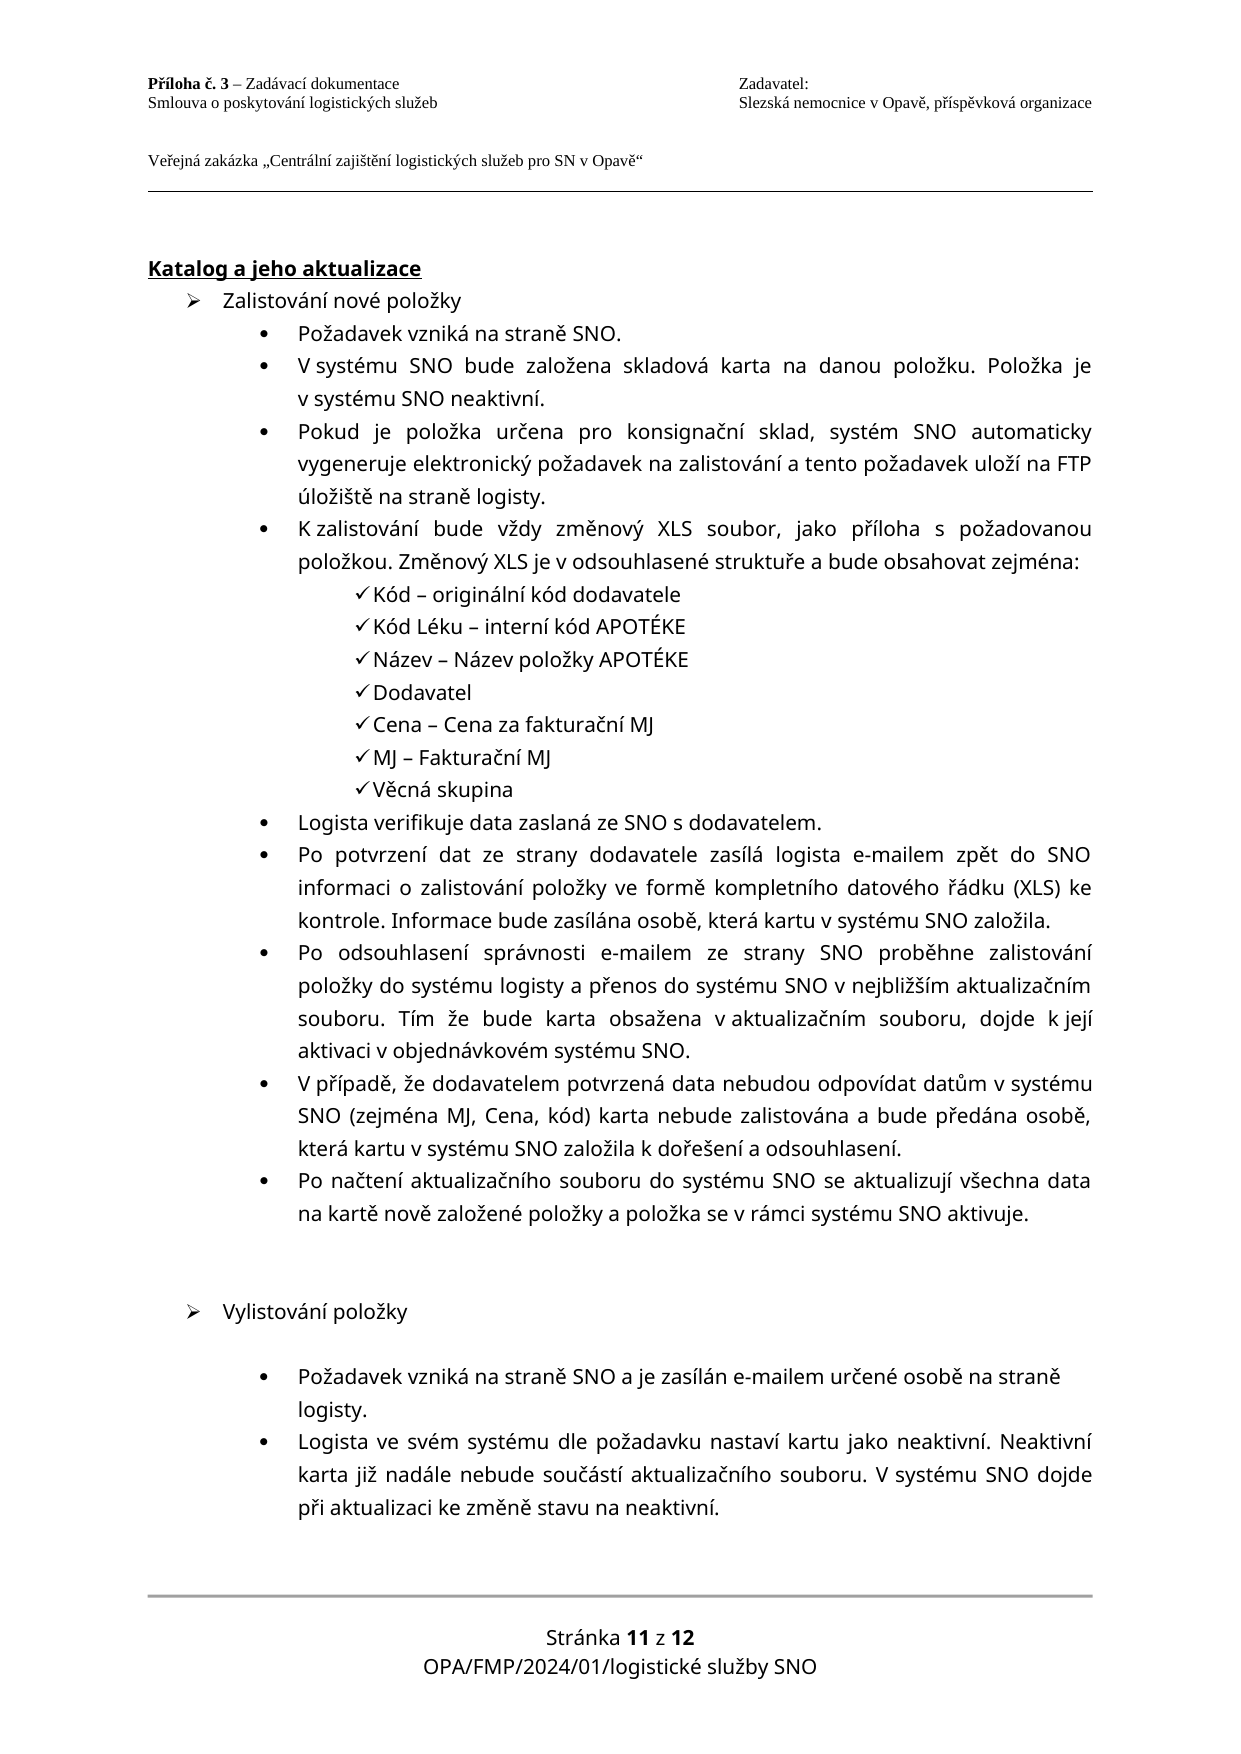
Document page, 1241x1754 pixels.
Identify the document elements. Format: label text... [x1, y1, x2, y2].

list Vylistování položky [185, 1297, 1093, 1326]
list Pokud je položka určena pro konsignační sklad, systém SNO automaticky vygeneruje elektronický požadavek na zalistování a tento požadavek uloží na FTP úložiště na straně logisty. [260, 417, 1093, 510]
list Dodavatel [354, 678, 1093, 706]
list Po odsouhlasení správnosti e-mailem ze strany SNO proběhne zalistování položky do systému logisty a přenos do systému SNO v nejbližším aktualizačním souboru. Tím že bude karta obsažena v aktualizačním souboru, dojde k její aktivaci v objednávkovém systému SNO. [260, 938, 1093, 1065]
list Cena – Cena za fakturační MJ [354, 710, 1093, 739]
list Věcná skupina [354, 775, 1093, 804]
list V systému SNO bude založena skladová karta na danou položku. Položka je v systému SNO neaktivní. [260, 352, 1093, 413]
text Katalog a jeho aktualizace [148, 254, 1093, 282]
list Název – Název položky APOTÉKE [354, 645, 1093, 673]
list V případě, že dodavatelem potvrzená data nebudou odpovídat datům v systému SNO (zejména MJ, Cena, kód) karta nebude zalistována a bude předána osobě, která kartu v systému SNO založila k dořešení a odsouhlasení. [260, 1069, 1093, 1162]
list Logista verifikuje data zaslaná ze SNO s dodavatelem. [260, 808, 1093, 836]
list Logista ve svém systému dle požadavku nastaví kartu jako neaktivní. Neaktivní karta již nadále nebude součástí aktualizačního souboru. V systému SNO dojde při aktualizaci ke změně stavu na neaktivní. [260, 1427, 1093, 1521]
list Zalistování nové položky [185, 286, 1093, 315]
list K zalistování bude vždy změnový XLS soubor, jako příloha s požadovanou položkou. Změnový XLS je v odsouhlasené struktuře a bude obsahovat zejména: [260, 514, 1093, 576]
list Po načtení aktualizačního souboru do systému SNO se aktualizují všechna data na kartě nově založené položky a položka se v rámci systému SNO aktivuje. [260, 1167, 1093, 1228]
list Požadavek vzniká na straně SNO a je zasílán e-mailem určené osobě na straně logisty. [260, 1362, 1093, 1423]
list Po potvrzení dat ze strany dodavatele zasílá logista e-mailem zpět do SNO informaci o zalistování položky ve formě kompletního datového řádku (XLS) ke kontrole. Informace bude zasílána osobě, která kartu v systému SNO založila. [260, 841, 1093, 934]
list Kód Léku – interní kód APOTÉKE [354, 612, 1093, 641]
list MJ – Fakturační MJ [354, 743, 1093, 771]
list Kód – originální kód dodavatele [354, 580, 1093, 608]
list Požadavek vzniká na straně SNO. [260, 319, 1093, 347]
